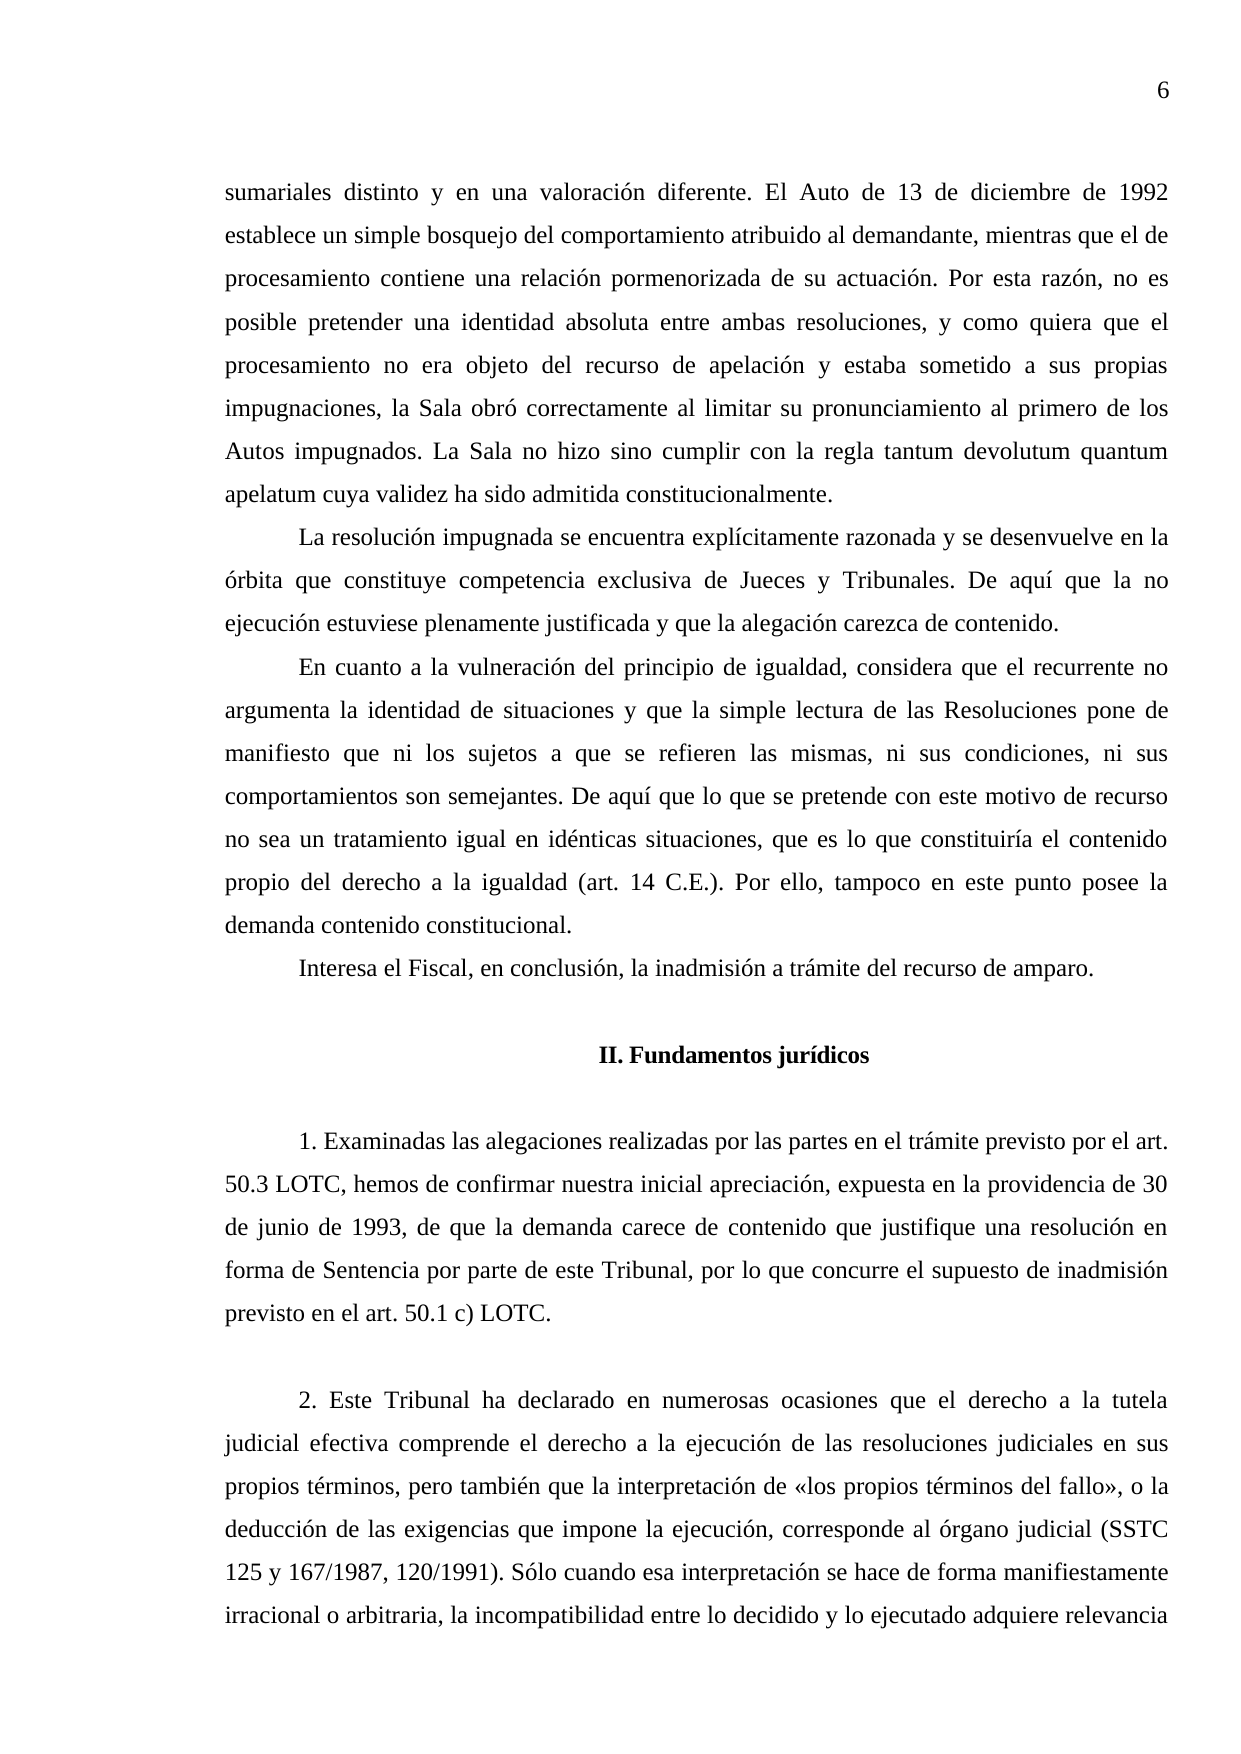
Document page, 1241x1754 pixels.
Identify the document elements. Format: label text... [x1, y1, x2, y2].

text La resolución impugnada se encuentra explícitamente razonada y se desenvuelve en la órbita que constituye competencia exclusiva de Jueces y Tribunales. De aquí que la no ejecución estuviese plenamente justificada y que la alegación carezca de contenido. [224, 522, 1169, 637]
text Interesa el Fiscal, en conclusión, la inadmisión a trámite del recurso de amparo. [224, 953, 1169, 982]
text 1. Examinadas las alegaciones realizadas por las partes en el trámite previsto por el art. 50.3 LOTC, hemos de confirmar nuestra inicial apreciación, expuesta en la providencia de 30 de junio de 1993, de que la demanda carece de contenido que justifique una resolución en forma de Sentencia por parte de este Tribunal, por lo que concurre el supuesto de inadmisión previsto en el art. 50.1 c) LOTC. [224, 1126, 1169, 1327]
text En cuanto a la vulneración del principio de igualdad, considera que el recurrente no argumenta la identidad de situaciones y que la simple lectura de las Resoluciones pone de manifiesto que ni los sujetos a que se refieren las mismas, ni sus condiciones, ni sus comportamientos son semejantes. De aquí que lo que se pretende con este motivo de recurso no sea un tratamiento igual en idénticas situaciones, que es lo que constituiría el contenido propio del derecho a la igualdad (art. 14 C.E.). Por ello, tampoco en este punto posee la demanda contenido constitucional. [224, 652, 1169, 939]
subtitle II. Fundamentos jurídicos [224, 1040, 1169, 1068]
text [224, 1385, 1169, 1629]
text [224, 177, 1169, 508]
